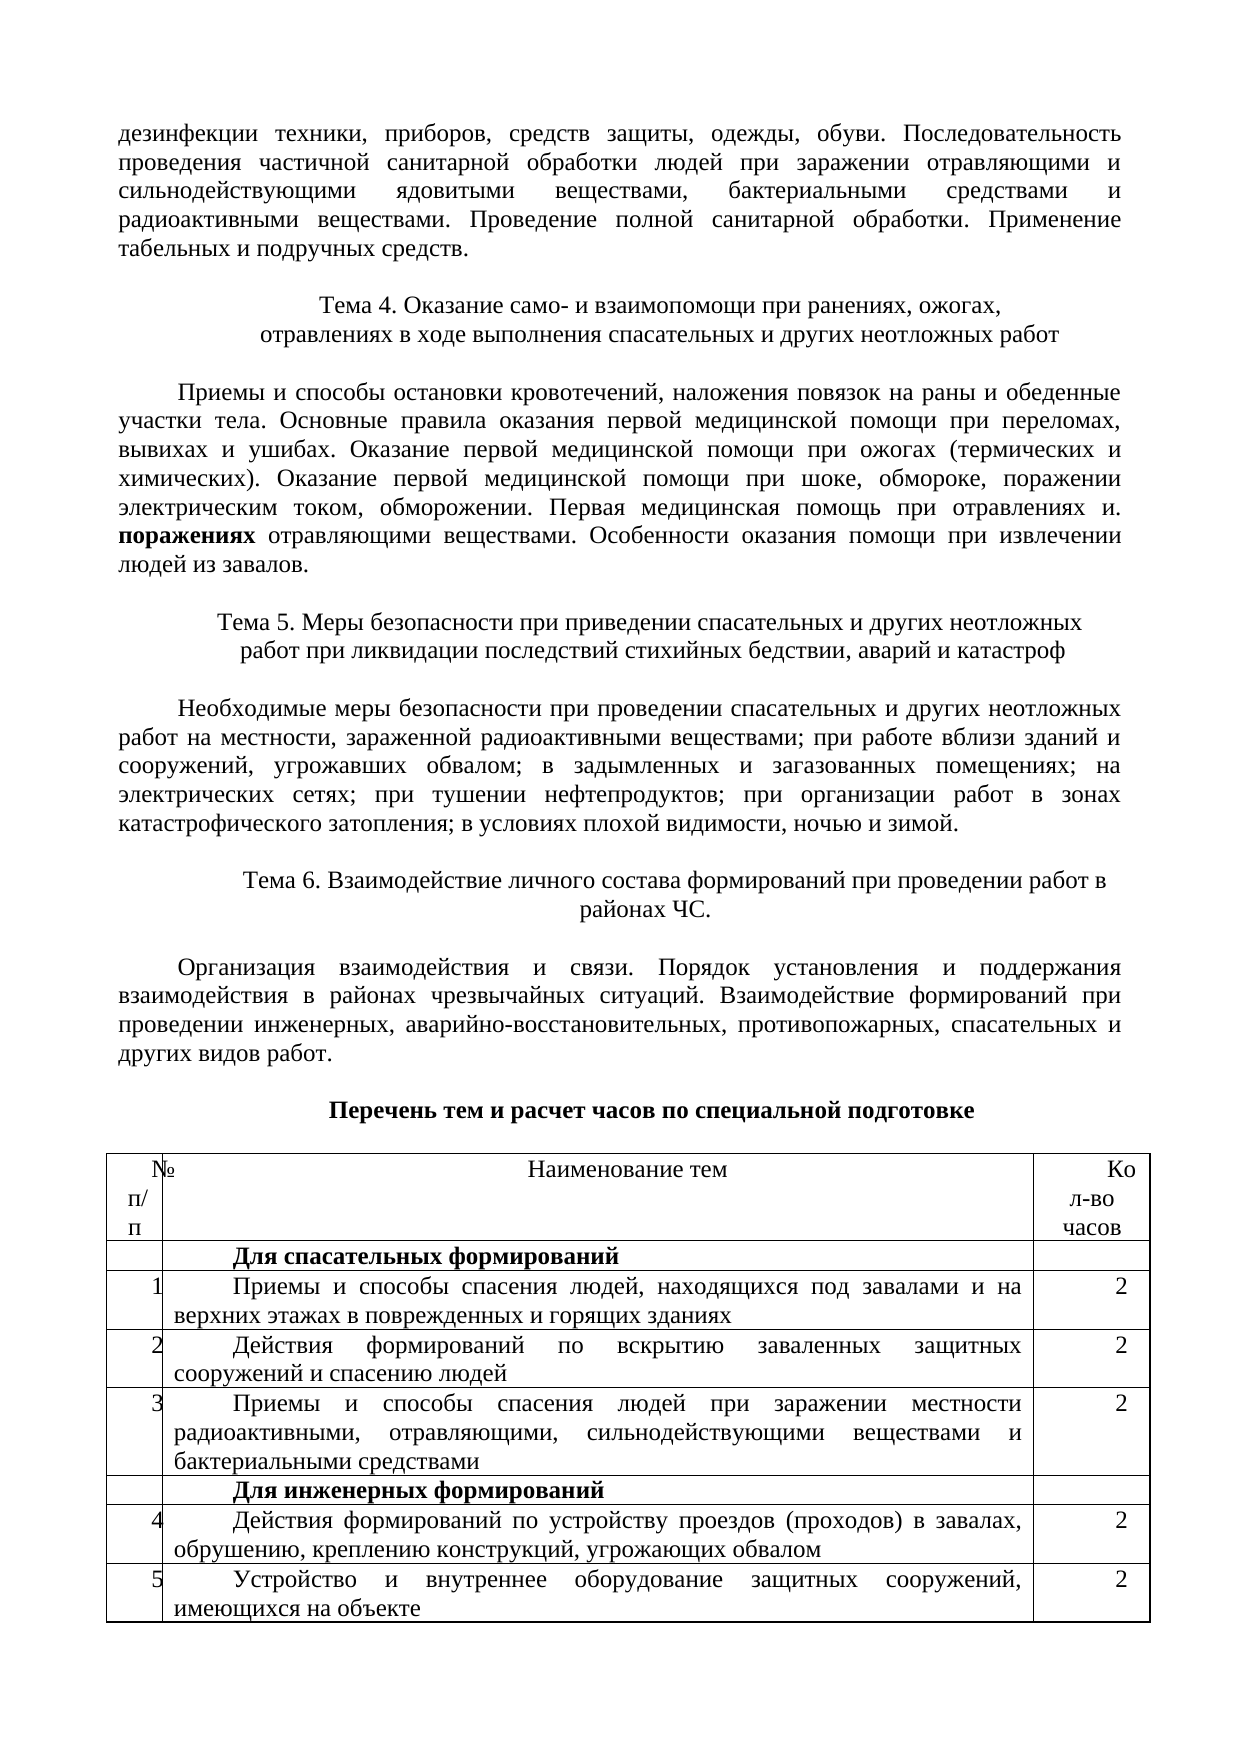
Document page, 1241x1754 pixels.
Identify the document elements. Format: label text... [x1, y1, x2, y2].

table_cell 2 [1034, 1388, 1149, 1474]
table_cell 5 [107, 1564, 162, 1621]
text работ при ликвидации последствий стихийных бедствии, аварий и катастроф [118, 636, 1122, 664]
table_cell 2 [1034, 1330, 1149, 1387]
text Перечень тем и расчет часов по специальной подготовке [122, 1096, 1122, 1124]
table_cell [107, 1476, 162, 1504]
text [118, 118, 1122, 262]
table_cell [1034, 1476, 1149, 1504]
table_cell 2 [107, 1330, 162, 1387]
table_cell Приемы и способы спасения людей при заражении местности радиоактивными, отравляющими, сильнодействующими веществами и бактериальными средствами [163, 1388, 1033, 1474]
table_cell Действия формирований по устройству проездов (проходов) в завалах, обрушению, креплению конструкций, угрожающих обвалом [163, 1505, 1033, 1563]
table_cell 4 [107, 1505, 162, 1563]
table_header Кол-во часов [1034, 1154, 1149, 1240]
table_cell 3 [107, 1388, 162, 1474]
table_header Наименование тем [163, 1154, 1033, 1240]
text Тема 5. Меры безопасности при приведении спасательных и других неотложных [118, 607, 1122, 636]
text Тема 6. Взаимодействие личного состава формирований при проведении работ в районах ЧС. [168, 866, 1122, 923]
table_cell 2 [1034, 1505, 1149, 1563]
table_cell Приемы и способы спасения людей, находящихся под завалами и на верхних этажах в поврежденных и горящих зданиях [163, 1271, 1033, 1329]
text Необходимые меры безопасности при проведении спасательных и других неотложных работ на местности, зараженной радиоактивными веществами; при работе вблизи зданий и сооружений, угрожавших обвалом; в задымленных и загазованных помещениях; на электрических сетях; при тушении нефтепродуктов; при организации работ в зонах катастрофического затопления; в условиях плохой видимости, ночью и зимой. [118, 693, 1122, 837]
table_cell [1034, 1241, 1149, 1270]
table_header № п/п [107, 1154, 162, 1240]
text Приемы и способы остановки кровотечений, наложения повязок на раны и обеденные участки тела. Основные правила оказания первой медицинской помощи при переломах, вывихах и ушибах. Оказание первой медицинской помощи при ожогах (термических и химических). Оказание первой медицинской помощи при шоке, обмороке, поражении электрическим током, обморожении. Первая медицинская помощь при отравлениях и. поражениях отравляющими веществами. Особенности оказания помощи при извлечении людей из завалов. [118, 377, 1122, 578]
table_cell Для инженерных формирований [163, 1476, 1033, 1504]
table_cell [107, 1241, 162, 1270]
table_cell Устройство и внутреннее оборудование защитных сооружений, имеющихся на объекте [163, 1564, 1033, 1621]
table_cell Действия формирований по вскрытию заваленных защитных сооружений и спасению людей [163, 1330, 1033, 1387]
text Организация взаимодействия и связи. Порядок установления и поддержания взаимодействия в районах чрезвычайных ситуаций. Взаимодействие формирований при проведении инженерных, аварийно-восстановительных, противопожарных, спасательных и других видов работ. [118, 952, 1122, 1067]
table_cell Для спасательных формирований [163, 1241, 1033, 1270]
table_cell 2 [1034, 1564, 1149, 1621]
table_cell 1 [107, 1271, 162, 1329]
text Тема 4. Оказание само- и взаимопомощи при ранениях, ожогах, отравлениях в ходе выполнения спасательных и других неотложных работ [260, 291, 1080, 348]
table_cell 2 [1034, 1271, 1149, 1329]
